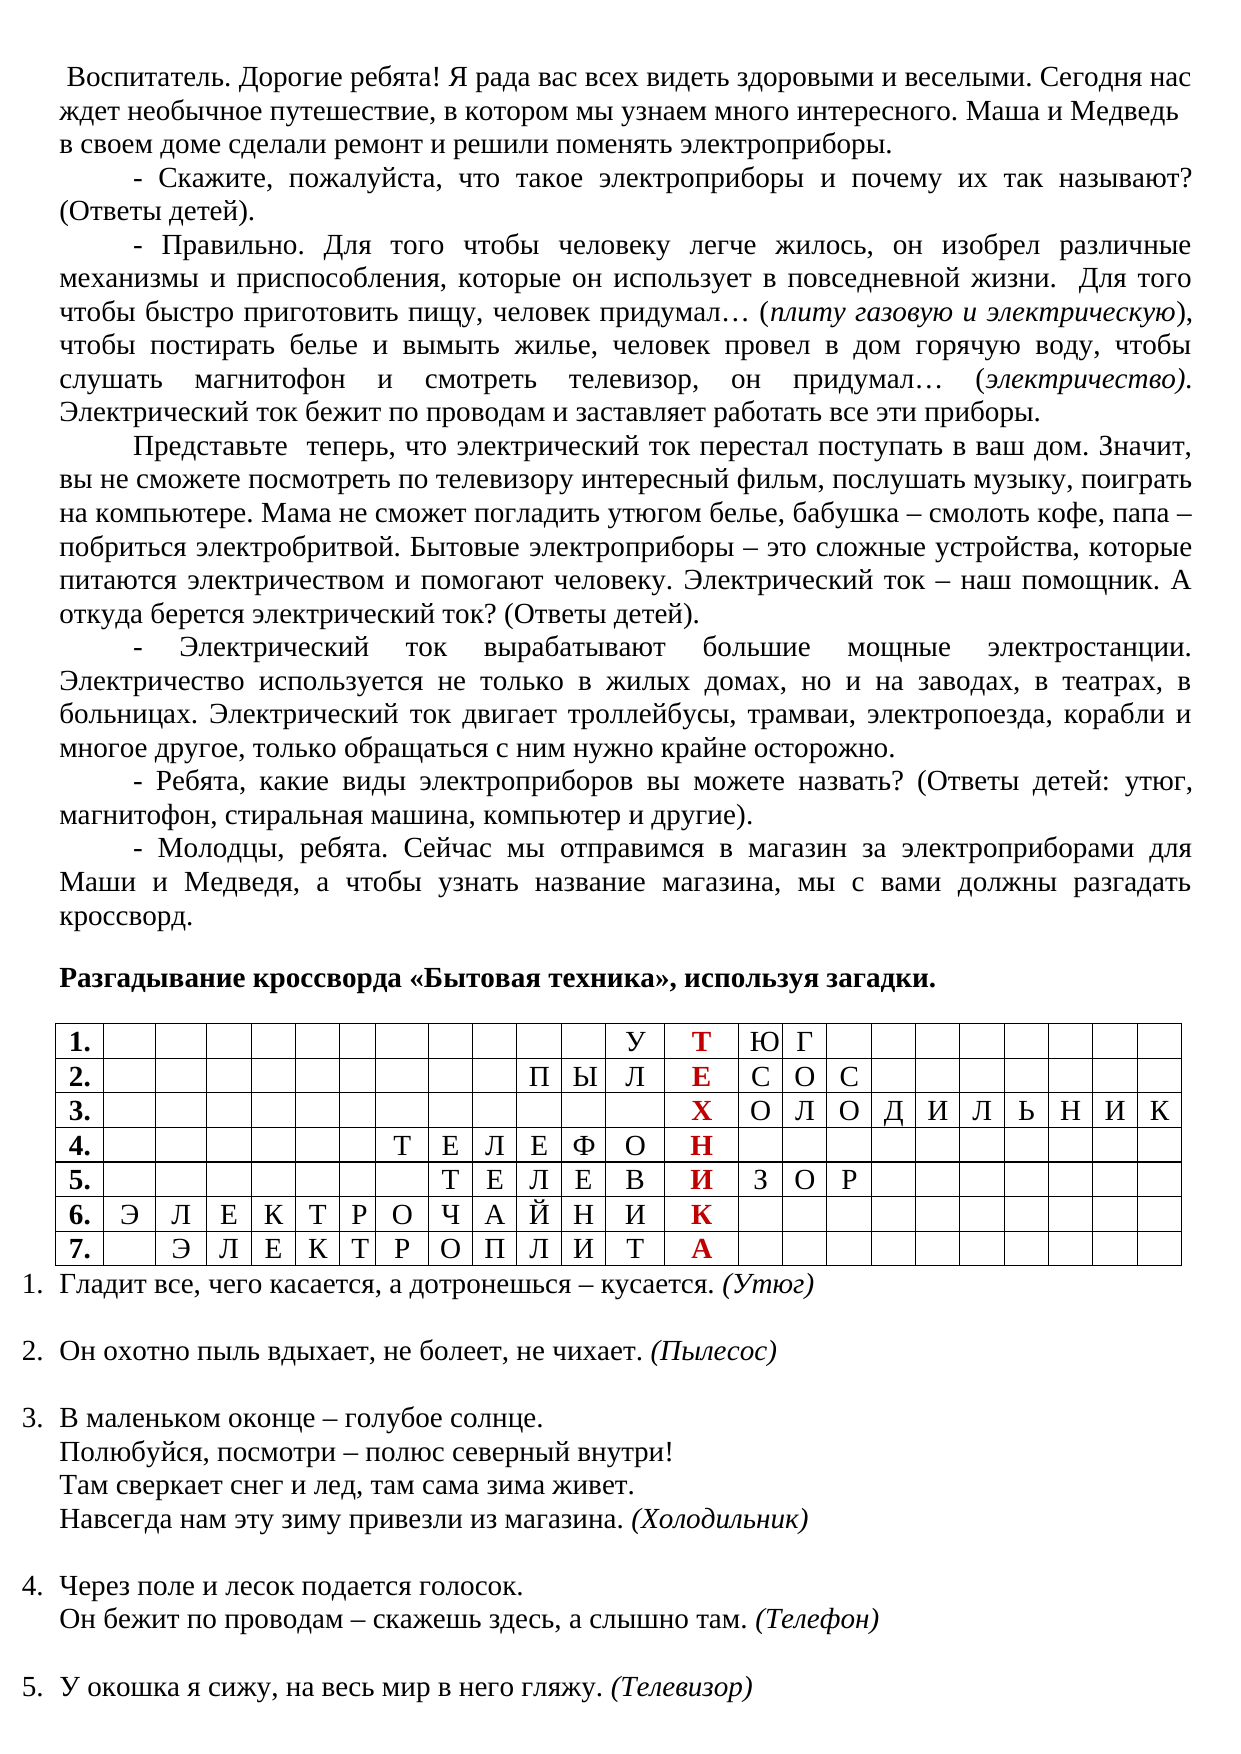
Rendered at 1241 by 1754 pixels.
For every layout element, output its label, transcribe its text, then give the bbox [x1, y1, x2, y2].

table_header [207, 1024, 251, 1058]
table_cell [1049, 1128, 1092, 1161]
table_cell [207, 1128, 251, 1161]
table_cell И [665, 1163, 738, 1196]
table_cell [1093, 1163, 1137, 1196]
table_cell [340, 1093, 375, 1127]
table_cell [296, 1093, 339, 1127]
text Разгадывание кроссворда «Бытовая техника», используя загадки. [59, 960, 1193, 994]
table_cell [156, 1163, 206, 1196]
table_cell Ф [562, 1128, 605, 1161]
table_cell А [473, 1197, 516, 1231]
table_cell Ы [562, 1059, 605, 1092]
table_cell Т [376, 1128, 428, 1161]
table_header [1093, 1024, 1137, 1058]
table_cell [606, 1093, 664, 1127]
table_cell [156, 1093, 206, 1127]
table_cell Х [665, 1093, 738, 1127]
table_cell Л [517, 1232, 561, 1265]
table_cell [783, 1197, 826, 1231]
text - Молодцы, ребята. Сейчас мы отправимся в магазин за электроприборами для Маши и Медведя, а чтобы узнать название магазина, мы с вами должны разгадать кроссворд. [59, 831, 1193, 931]
table_cell П [473, 1232, 516, 1265]
table_cell [296, 1128, 339, 1161]
table_cell С [827, 1059, 871, 1092]
table_cell К [252, 1197, 295, 1231]
table_cell [340, 1128, 375, 1161]
table_cell [872, 1128, 915, 1161]
table_cell [1093, 1197, 1137, 1231]
table_cell [340, 1059, 375, 1092]
table_cell К [296, 1232, 339, 1265]
table_cell [960, 1059, 1004, 1092]
table_cell [156, 1128, 206, 1161]
table_cell [252, 1059, 295, 1092]
table_cell [296, 1059, 339, 1092]
table_cell [1049, 1163, 1092, 1196]
list У окошка я сижу, на весь мир в него гляжу. (Телевизор) [22, 1669, 1193, 1702]
table_cell О [376, 1197, 428, 1231]
table_header [340, 1024, 375, 1058]
table_cell Л [473, 1128, 516, 1161]
table_cell [252, 1093, 295, 1127]
table_header Т [665, 1024, 738, 1058]
table_cell [252, 1128, 295, 1161]
text Представьте теперь, что электрический ток перестал поступать в ваш дом. Значит, вы не сможете посмотреть по телевизору интересный фильм, послушать музыку, поиграть на компьютере. Мама не сможет погладить утюгом белье, бабушка – смолоть кофе, папа – побриться электробритвой. Бытовые электроприборы – это сложные устройства, которые питаются электричеством и помогают человеку. Электрический ток – наш помощник. А откуда берется электрический ток? (Ответы детей). [59, 428, 1193, 629]
table_cell И [606, 1197, 664, 1231]
table_cell Л [960, 1093, 1004, 1127]
table_cell 3. [56, 1093, 103, 1127]
table_cell К [665, 1197, 738, 1231]
table_cell О [783, 1163, 826, 1196]
table_cell И [916, 1093, 959, 1127]
table_cell [960, 1163, 1004, 1196]
table_cell [1005, 1128, 1048, 1161]
table_header [517, 1024, 561, 1058]
table_cell [1005, 1163, 1048, 1196]
table_cell [783, 1128, 826, 1161]
table_cell Е [252, 1232, 295, 1265]
table_header [827, 1024, 871, 1058]
table_cell И [562, 1232, 605, 1265]
table_cell Ь [1005, 1093, 1048, 1127]
text Воспитатель. Дорогие ребята! Я рада вас всех видеть здоровыми и веселыми. Сегодня нас ждет необычное путешествие, в котором мы узнаем много интересного. Маша и Медведь в своем доме сделали ремонт и решили поменять электроприборы. [59, 59, 1193, 160]
table_cell Т [296, 1197, 339, 1231]
table_cell [252, 1163, 295, 1196]
table_cell [376, 1093, 428, 1127]
table_cell [872, 1197, 915, 1231]
table_header [156, 1024, 206, 1058]
table_cell [1138, 1197, 1181, 1231]
table_cell [376, 1059, 428, 1092]
table_cell [827, 1128, 871, 1161]
table_header [252, 1024, 295, 1058]
table_cell [104, 1163, 155, 1196]
table_cell Р [340, 1197, 375, 1231]
table_cell Л [783, 1093, 826, 1127]
text - Скажите, пожалуйста, что такое электроприборы и почему их так называют? (Ответы детей). [59, 160, 1193, 227]
table_cell 6. [56, 1197, 103, 1231]
table_cell Т [429, 1163, 472, 1196]
table_cell 4. [56, 1128, 103, 1161]
table_cell [207, 1059, 251, 1092]
table_header [1005, 1024, 1048, 1058]
table_cell А [665, 1232, 738, 1265]
list Через поле и лесок подается голосок. Он бежит по проводам – скажешь здесь, а слышно там. (Телефон) [22, 1568, 1193, 1635]
table_cell П [517, 1059, 561, 1092]
list Он охотно пыль вдыхает, не болеет, не чихает. (Пылесос) [22, 1333, 1193, 1367]
table_header [960, 1024, 1004, 1058]
table_cell [960, 1232, 1004, 1265]
table_cell [104, 1093, 155, 1127]
table_cell Н [665, 1128, 738, 1161]
table_cell [872, 1232, 915, 1265]
table_cell [376, 1163, 428, 1196]
table_header [376, 1024, 428, 1058]
table_cell Э [104, 1197, 155, 1231]
table_cell [739, 1128, 782, 1161]
table_cell Е [207, 1197, 251, 1231]
table_cell О [827, 1093, 871, 1127]
table_cell [783, 1232, 826, 1265]
table_cell Т [340, 1232, 375, 1265]
table_cell Е [429, 1128, 472, 1161]
list Гладит все, чего касается, а дотронешься – кусается. (Утюг) [22, 1266, 1193, 1300]
table_cell К [1138, 1093, 1181, 1127]
table_header [473, 1024, 516, 1058]
table_cell [1093, 1059, 1137, 1092]
table_cell [104, 1232, 155, 1265]
table_cell Н [562, 1197, 605, 1231]
table_cell [916, 1197, 959, 1231]
table_cell Л [156, 1197, 206, 1231]
table_cell Л [606, 1059, 664, 1092]
table_cell [296, 1163, 339, 1196]
table_header [104, 1024, 155, 1058]
table_cell Е [665, 1059, 738, 1092]
table_header [872, 1024, 915, 1058]
table_cell Т [606, 1232, 664, 1265]
table_cell [473, 1093, 516, 1127]
table_cell Ч [429, 1197, 472, 1231]
table_cell О [783, 1059, 826, 1092]
table_cell [1093, 1232, 1137, 1265]
table_cell [207, 1093, 251, 1127]
text - Электрический ток вырабатывают большие мощные электростанции. Электричество используется не только в жилых домах, но и на заводах, в театрах, в больницах. Электрический ток двигает троллейбусы, трамваи, электропоезда, корабли и многое другое, только обращаться с ним нужно крайне осторожно. [59, 629, 1193, 763]
table_cell [960, 1128, 1004, 1161]
table_cell [1138, 1163, 1181, 1196]
table_header [429, 1024, 472, 1058]
table_header [296, 1024, 339, 1058]
table_cell [429, 1059, 472, 1092]
table_header Ю [739, 1024, 782, 1058]
table_cell [1005, 1059, 1048, 1092]
table_cell [104, 1059, 155, 1092]
table_cell О [739, 1093, 782, 1127]
table_header [1138, 1024, 1181, 1058]
table_cell О [429, 1232, 472, 1265]
table_cell В [606, 1163, 664, 1196]
table_cell Е [473, 1163, 516, 1196]
table_header У [606, 1024, 664, 1058]
table_cell Р [827, 1163, 871, 1196]
list В маленьком оконце – голубое солнце. Полюбуйся, посмотри – полюс северный внутри! Там сверкает снег и лед, там сама зима живет. Навсегда нам эту зиму привезли из магазина. (Холодильник) [22, 1400, 1193, 1534]
table_cell [827, 1232, 871, 1265]
table_cell [739, 1232, 782, 1265]
table_cell [1005, 1232, 1048, 1265]
table_cell Л [207, 1232, 251, 1265]
table_cell 7. [56, 1232, 103, 1265]
table_cell [473, 1059, 516, 1092]
table_cell Й [517, 1197, 561, 1231]
table_cell З [739, 1163, 782, 1196]
table_cell Р [376, 1232, 428, 1265]
table_cell [1138, 1232, 1181, 1265]
text - Правильно. Для того чтобы человеку легче жилось, он изобрел различные механизмы и приспособления, которые он использует в повседневной жизни. Для того чтобы быстро приготовить пищу, человек придумал… (плиту газовую и электрическую), чтобы постирать белье и вымыть жилье, человек провел в дом горячую воду, чтобы слушать магнитофон и смотреть телевизор, он придумал… (электричество). Электрический ток бежит по проводам и заставляет работать все эти приборы. [59, 227, 1193, 428]
table_cell И [1093, 1093, 1137, 1127]
table_cell [562, 1093, 605, 1127]
table_cell [1138, 1059, 1181, 1092]
table_cell [1093, 1128, 1137, 1161]
table_cell [429, 1093, 472, 1127]
table_cell [156, 1059, 206, 1092]
table_cell [827, 1197, 871, 1231]
table_cell С [739, 1059, 782, 1092]
table_cell [916, 1232, 959, 1265]
table_cell [340, 1163, 375, 1196]
table_cell [916, 1128, 959, 1161]
table_cell [517, 1093, 561, 1127]
table_header Г [783, 1024, 826, 1058]
table_header [562, 1024, 605, 1058]
table_cell [739, 1197, 782, 1231]
table_cell [1049, 1232, 1092, 1265]
table_cell 5. [56, 1163, 103, 1196]
table_cell Э [156, 1232, 206, 1265]
table_cell [872, 1059, 915, 1092]
table_cell Н [1049, 1093, 1092, 1127]
table_cell Е [562, 1163, 605, 1196]
table_header [1049, 1024, 1092, 1058]
table_cell [1049, 1059, 1092, 1092]
table_cell [1138, 1128, 1181, 1161]
table_cell Д [872, 1093, 915, 1127]
table_cell [872, 1163, 915, 1196]
table_cell [916, 1059, 959, 1092]
table_header 1. [56, 1024, 103, 1058]
text - Ребята, какие виды электроприборов вы можете назвать? (Ответы детей: утюг, магнитофон, стиральная машина, компьютер и другие). [59, 763, 1193, 831]
table_cell О [606, 1128, 664, 1161]
table_cell 2. [56, 1059, 103, 1092]
table_header [916, 1024, 959, 1058]
table_cell [104, 1128, 155, 1161]
table_cell [207, 1163, 251, 1196]
table_cell [960, 1197, 1004, 1231]
table_cell Е [517, 1128, 561, 1161]
table_cell [916, 1163, 959, 1196]
table_cell [1049, 1197, 1092, 1231]
table_cell Л [517, 1163, 561, 1196]
table_cell [1005, 1197, 1048, 1231]
